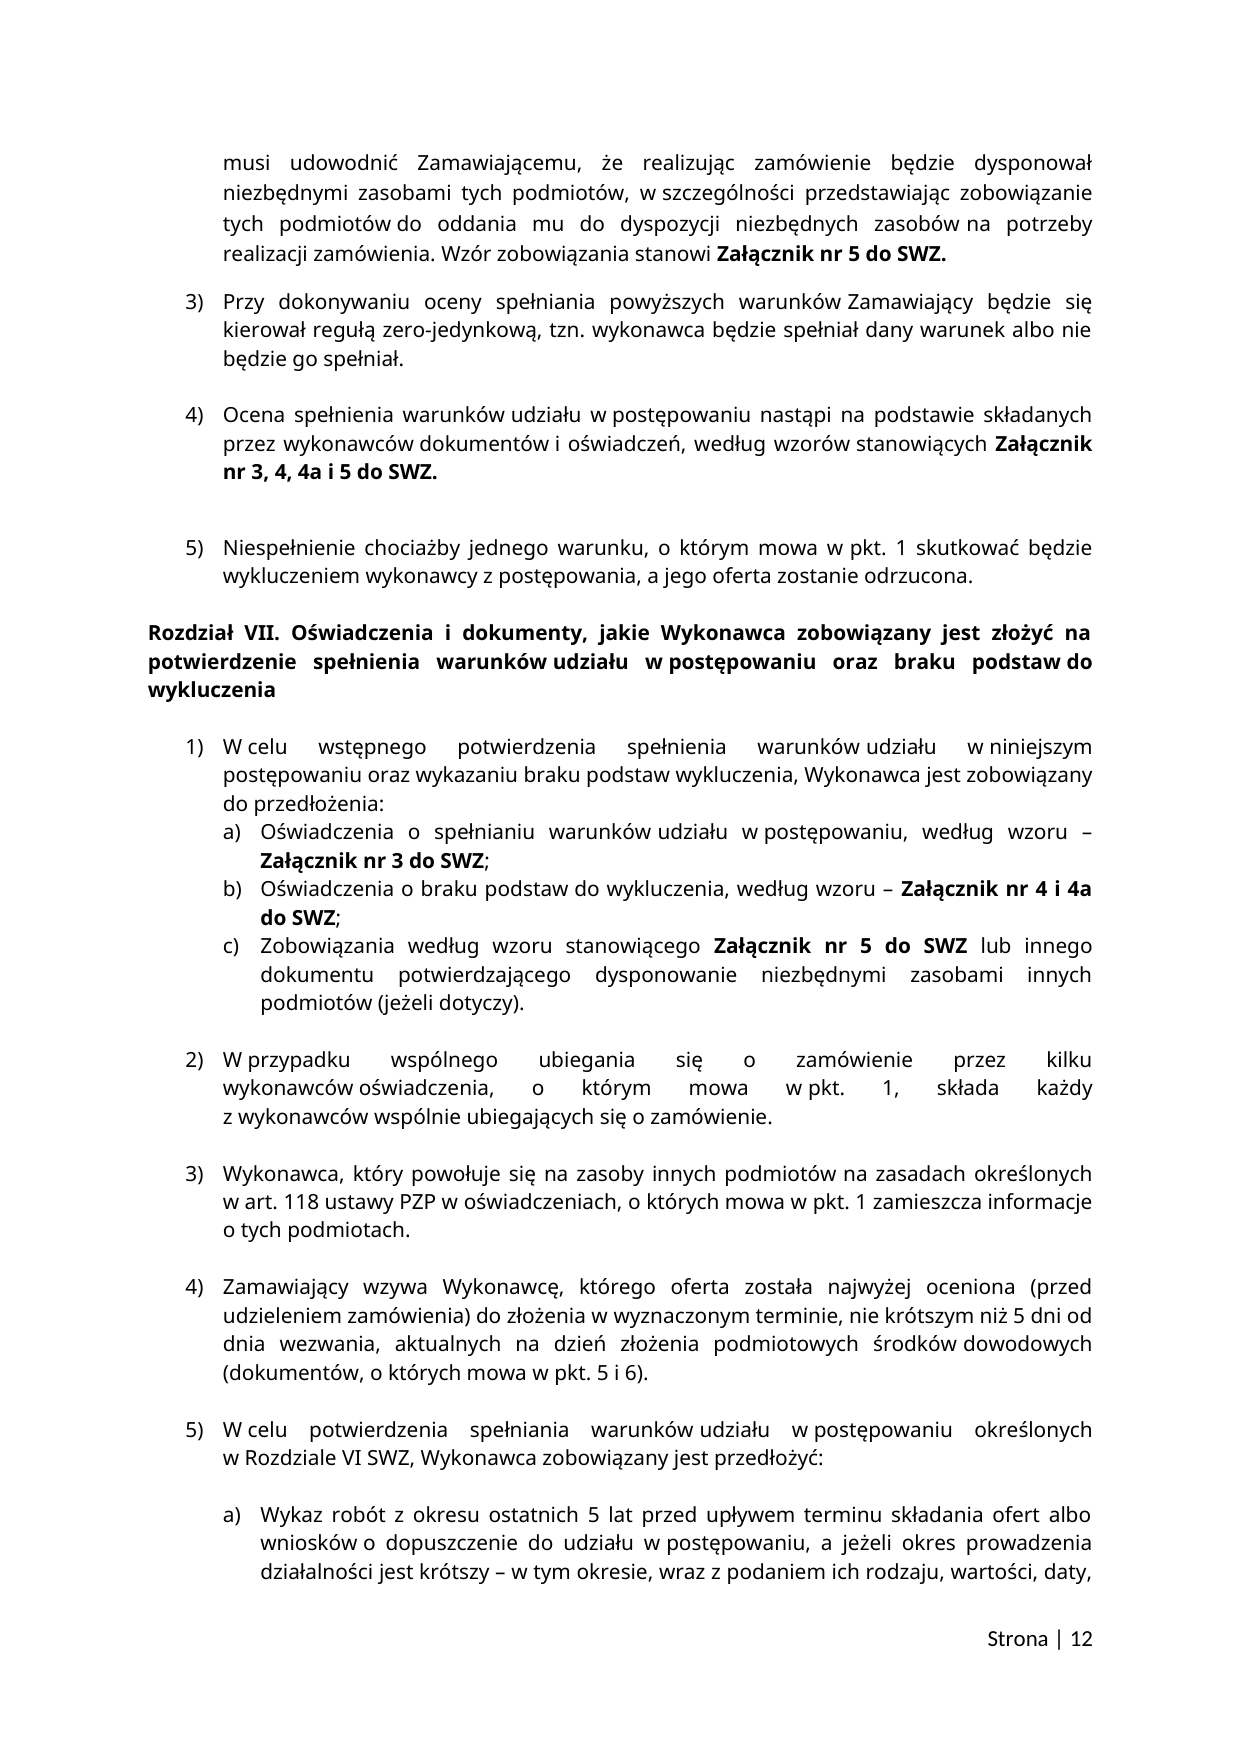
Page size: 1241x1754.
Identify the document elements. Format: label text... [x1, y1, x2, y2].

list Oświadczenia o spełnianiu warunków udziału w postępowaniu, według wzoru – Załącznik nr 3 do SWZ; [223, 817, 1093, 874]
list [185, 148, 1093, 268]
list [223, 1500, 1093, 1585]
list W celu potwierdzenia spełniania warunków udziału w postępowaniu określonych w Rozdziale VI SWZ, Wykonawca zobowiązany jest przedłożyć: [185, 1415, 1093, 1472]
list W celu wstępnego potwierdzenia spełnienia warunków udziału w niniejszym postępowaniu oraz wykazaniu braku podstaw wykluczenia, Wykonawca jest zobowiązany do przedłożenia: [185, 732, 1093, 817]
list Zobowiązania według wzoru stanowiącego Załącznik nr 5 do SWZ lub innego dokumentu potwierdzającego dysponowanie niezbędnymi zasobami innych podmiotów (jeżeli dotyczy). [223, 931, 1093, 1017]
list Oświadczenia o braku podstaw do wykluczenia, według wzoru – Załącznik nr 4 i 4a do SWZ; [223, 874, 1093, 931]
text Rozdział VII. Oświadczenia i dokumenty, jakie Wykonawca zobowiązany jest złożyć na potwierdzenie spełnienia warunków udziału w postępowaniu oraz braku podstaw do wykluczenia [148, 618, 1093, 704]
list W przypadku wspólnego ubiegania się o zamówienie przez kilku wykonawców oświadczenia, o którym mowa w pkt. 1, składa każdy z wykonawców wspólnie ubiegających się o zamówienie. [185, 1045, 1093, 1130]
list Ocena spełnienia warunków udziału w postępowaniu nastąpi na podstawie składanych przez wykonawców dokumentów i oświadczeń, według wzorów stanowiących Załącznik nr 3, 4, 4a i 5 do SWZ. [185, 401, 1093, 486]
list Zamawiający wzywa Wykonawcę, którego oferta została najwyżej oceniona (przed udzieleniem zamówienia) do złożenia w wyznaczonym terminie, nie krótszym niż 5 dni od dnia wezwania, aktualnych na dzień złożenia podmiotowych środków dowodowych (dokumentów, o których mowa w pkt. 5 i 6). [185, 1272, 1093, 1386]
list Wykonawca, który powołuje się na zasoby innych podmiotów na zasadach określonych w art. 118 ustawy PZP w oświadczeniach, o których mowa w pkt. 1 zamieszcza informacje o tych podmiotach. [185, 1159, 1093, 1244]
list Niespełnienie chociażby jednego warunku, o którym mowa w pkt. 1 skutkować będzie wykluczeniem wykonawcy z postępowania, a jego oferta zostanie odrzucona. [185, 533, 1093, 590]
list Przy dokonywaniu oceny spełniania powyższych warunków Zamawiający będzie się kierował regułą zero-jedynkową, tzn. wykonawca będzie spełniał dany warunek albo nie będzie go spełniał. [185, 287, 1093, 372]
